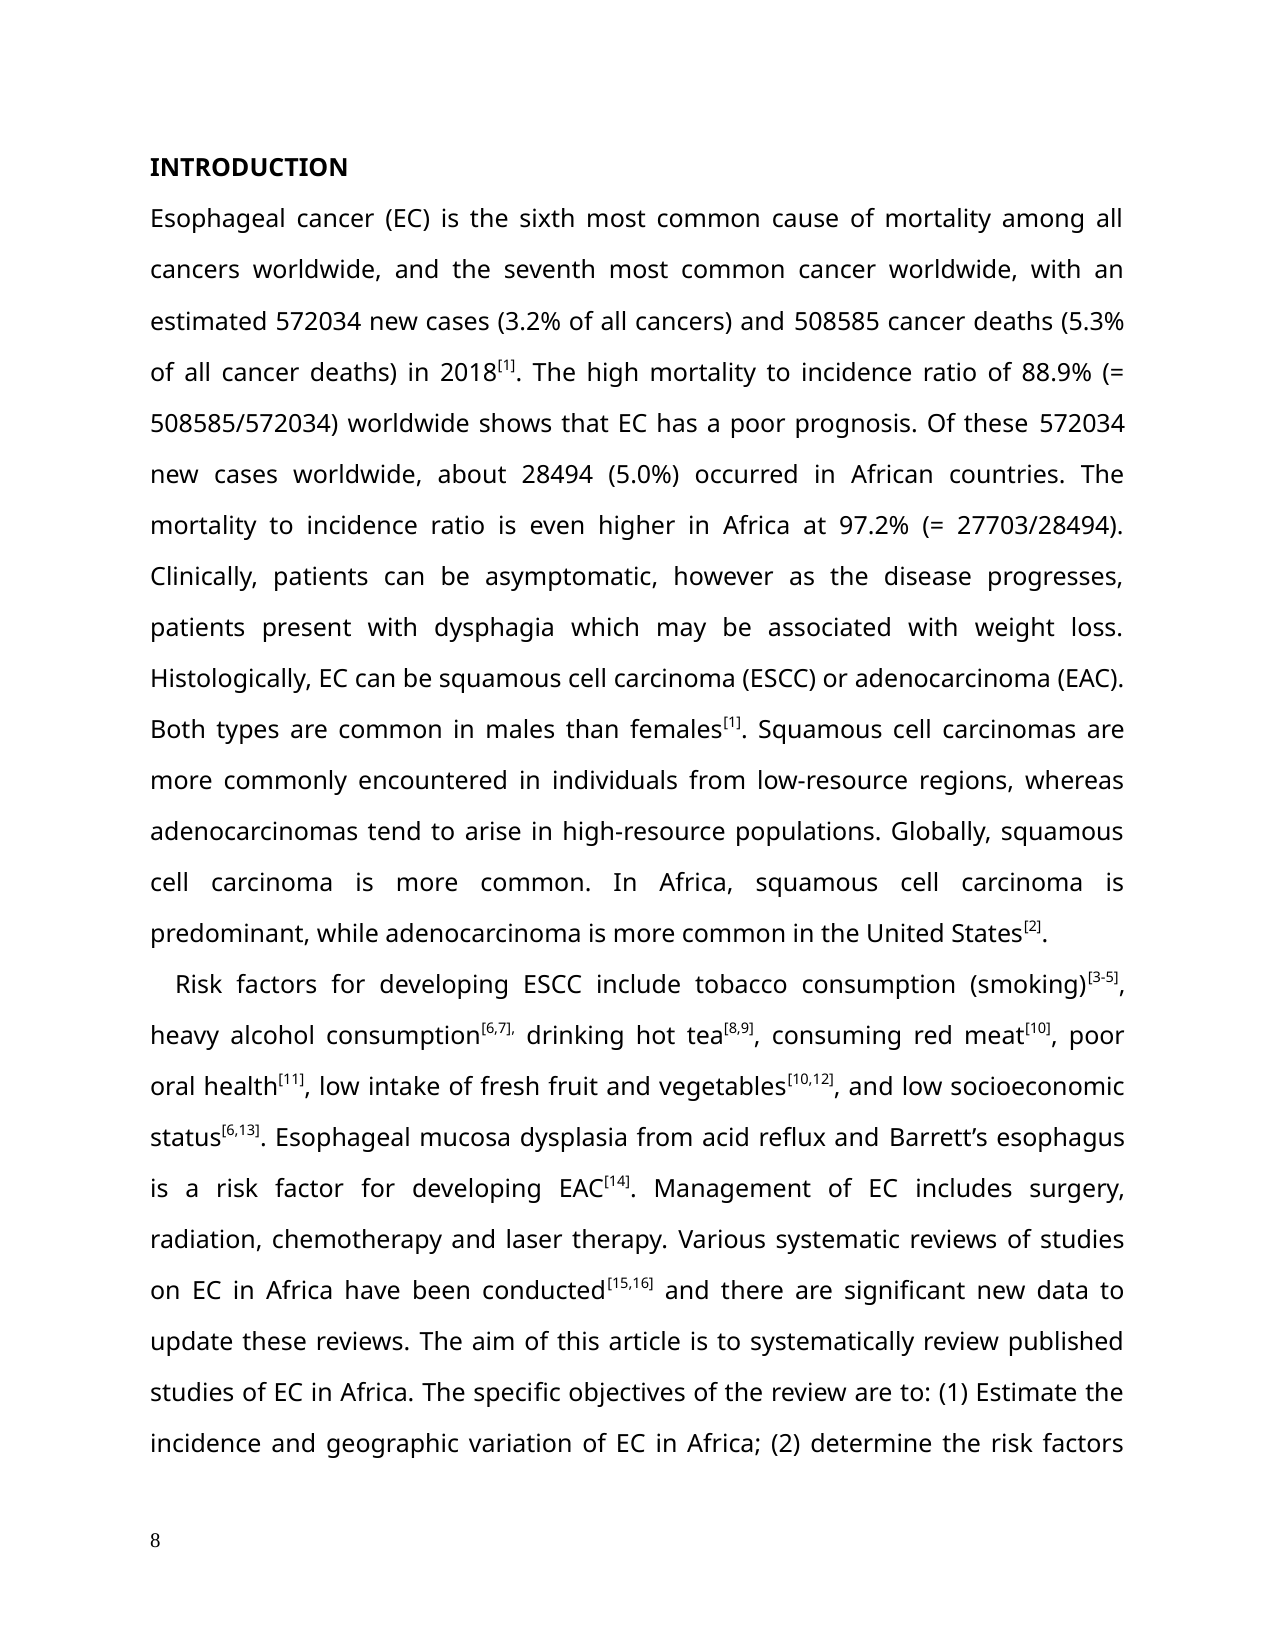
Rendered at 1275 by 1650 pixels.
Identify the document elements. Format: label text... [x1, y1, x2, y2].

text INTRODUCTION [150, 150, 1125, 184]
text Esophageal cancer (EC) is the sixth most common cause of mortality among all cancers worldwide, and the seventh most common cancer worldwide, with an estimated 572034 new cases (3.2% of all cancers) and 508585 cancer deaths (5.3% of all cancer deaths) in 2018[1]. The high mortality to incidence ratio of 88.9% (= 508585/572034) worldwide shows that EC has a poor prognosis. Of these 572034 new cases worldwide, about 28494 (5.0%) occurred in African countries. The mortality to incidence ratio is even higher in Africa at 97.2% (= 27703/28494). Clinically, patients can be asymptomatic, however as the disease progresses, patients present with dysphagia which may be associated with weight loss. Histologically, EC can be squamous cell carcinoma (ESCC) or adenocarcinoma (EAC). Both types are common in males than females[1]. Squamous cell carcinomas are more commonly encountered in individuals from low-resource regions, whereas adenocarcinomas tend to arise in high-resource populations. Globally, squamous cell carcinoma is more common. In Africa, squamous cell carcinoma is predominant, while adenocarcinoma is more common in the United States[2]. [150, 201, 1125, 950]
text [150, 967, 1125, 1460]
